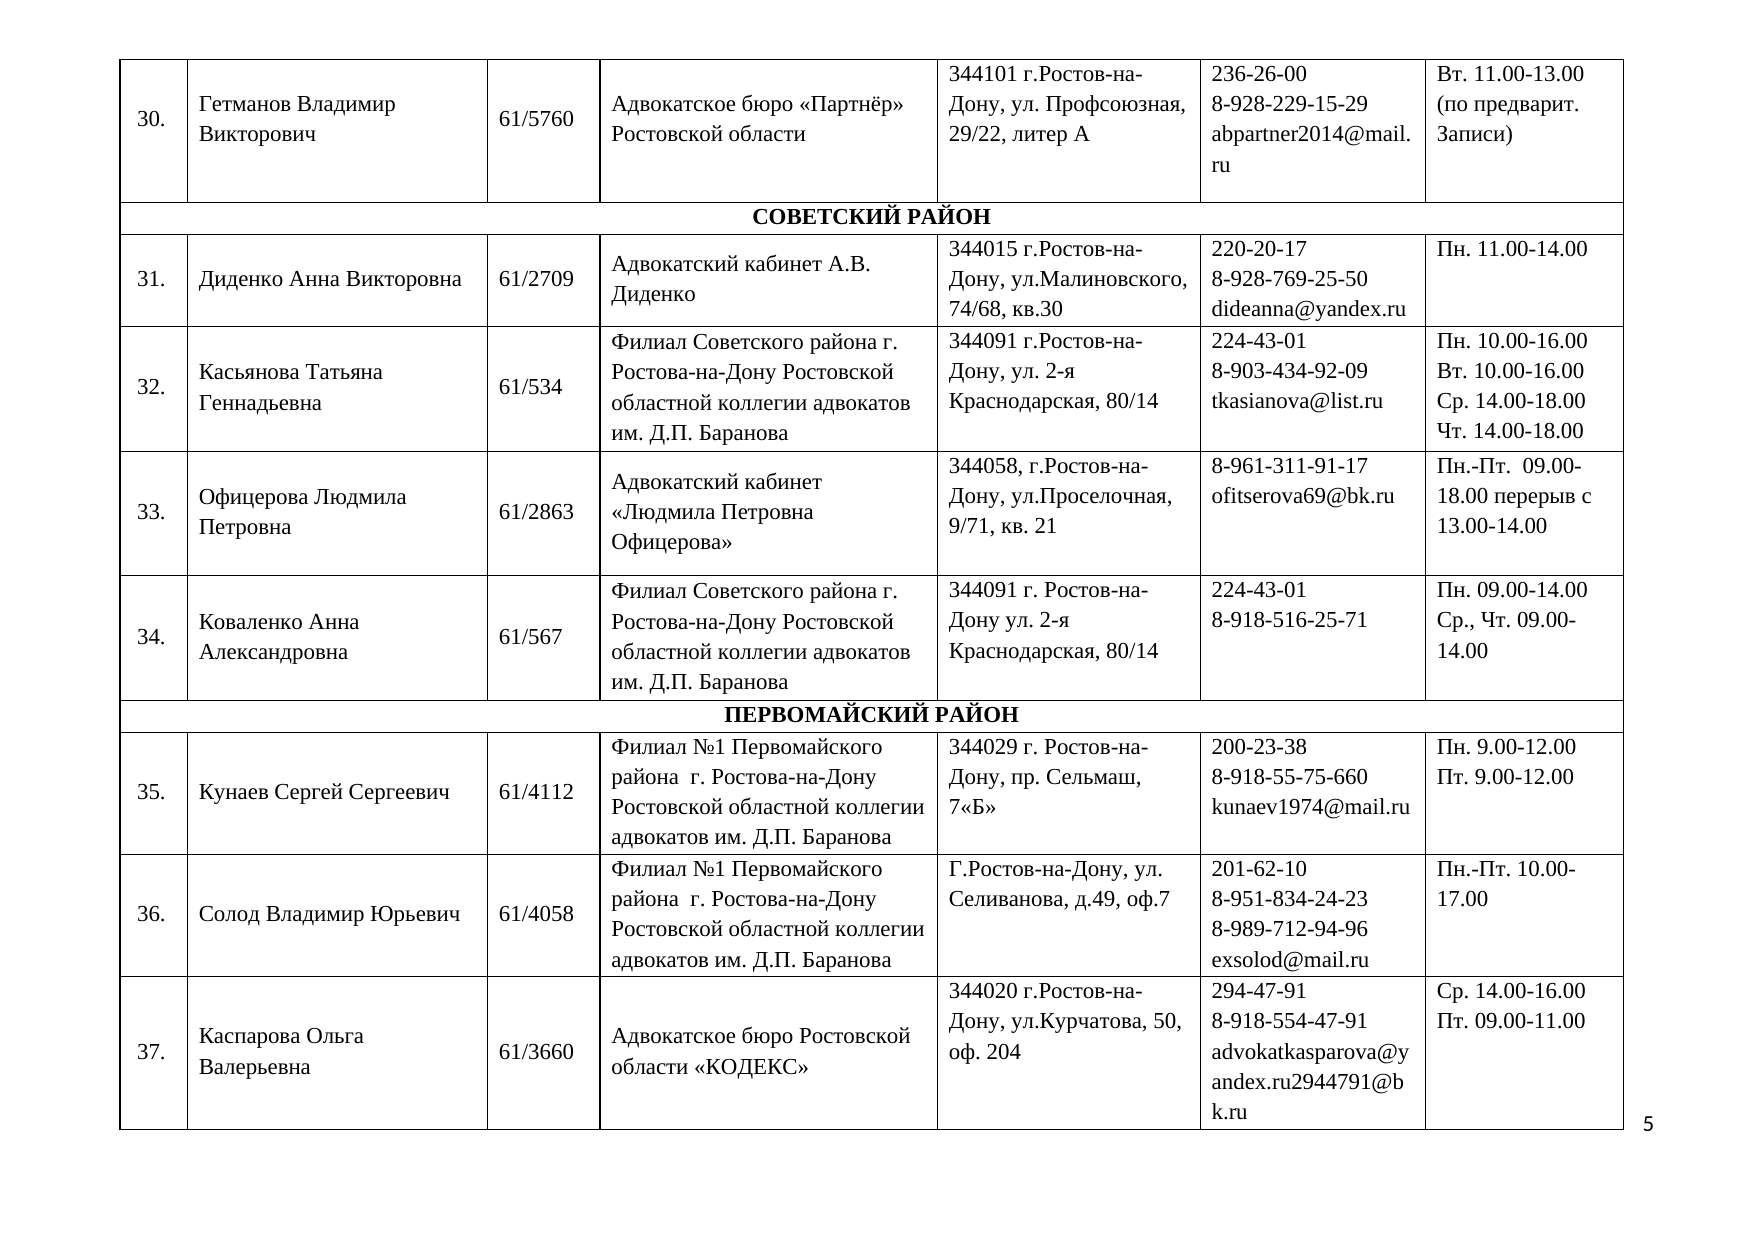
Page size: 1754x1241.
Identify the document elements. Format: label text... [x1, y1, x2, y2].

table_cell Адвокатское бюро Ростовской области «КОДЕКС» [601, 977, 937, 1129]
table_cell Кунаев Сергей Сергеевич [188, 733, 487, 854]
table_cell 61/5760 [488, 60, 599, 202]
table_cell 201-62-10 8-951-834-24-23 8-989-712-94-96 exsolod@mail.ru [1201, 855, 1425, 976]
table_cell 36. [121, 855, 187, 976]
table_cell 61/4112 [488, 733, 599, 854]
table_cell Филиал №1 Первомайского района г. Ростова-на-Дону Ростовской областной коллегии адвокатов им. Д.П. Баранова [601, 855, 937, 976]
table_cell 236-26-00 8-928-229-15-29 abpartner2014@mail.ru [1201, 60, 1425, 202]
table_cell Пн. 09.00-14.00 Ср., Чт. 09.00-14.00 [1426, 576, 1623, 700]
table_cell 344091 г.Ростов-на-Дону, ул. 2-я Краснодарская, 80/14 [938, 327, 1200, 451]
table_cell 34. [121, 576, 187, 700]
table_cell 344020 г.Ростов-на-Дону, ул.Курчатова, 50, оф. 204 [938, 977, 1200, 1129]
table_cell Пн.-Пт. 10.00-17.00 [1426, 855, 1623, 976]
table_cell 37. [121, 977, 187, 1129]
table_cell Каспарова Ольга Валерьевна [188, 977, 487, 1129]
table_cell Пн. 11.00-14.00 [1426, 235, 1623, 326]
table_cell Г.Ростов-на-Дону, ул. Селиванова, д.49, оф.7 [938, 855, 1200, 976]
table_cell 344015 г.Ростов-на-Дону, ул.Малиновского, 74/68, кв.30 [938, 235, 1200, 326]
table_cell 224-43-01 8-903-434-92-09 tkasianova@list.ru [1201, 327, 1425, 451]
table_cell 61/4058 [488, 855, 599, 976]
table_cell Диденко Анна Викторовна [188, 235, 487, 326]
table_cell Филиал №1 Первомайского района г. Ростова-на-Дону Ростовской областной коллегии адвокатов им. Д.П. Баранова [601, 733, 937, 854]
table_cell 30. [121, 60, 187, 202]
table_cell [601, 60, 937, 202]
table_cell ПЕРВОМАЙСКИЙ РАЙОН [121, 701, 1623, 732]
table_cell Гетманов Владимир Викторович [188, 60, 487, 202]
table_cell 344029 г. Ростов-на-Дону, пр. Сельмаш, 7«Б» [938, 733, 1200, 854]
table_cell 33. [121, 452, 187, 575]
table_cell 32. [121, 327, 187, 451]
table_cell Пн. 10.00-16.00 Вт. 10.00-16.00 Ср. 14.00-18.00 Чт. 14.00-18.00 [1426, 327, 1623, 451]
table_cell Пн.-Пт. 09.00-18.00 перерыв с 13.00-14.00 [1426, 452, 1623, 575]
table_cell 220-20-17 8-928-769-25-50 dideanna@yandex.ru [1201, 235, 1425, 326]
table_cell 61/534 [488, 327, 599, 451]
table_cell 61/2863 [488, 452, 599, 575]
table_cell 31. [121, 235, 187, 326]
table_cell СОВЕТСКИЙ РАЙОН [121, 203, 1623, 234]
table_cell Филиал Советского района г. Ростова-на-Дону Ростовской областной коллегии адвокатов им. Д.П. Баранова [601, 327, 937, 451]
table_cell 35. [121, 733, 187, 854]
table_cell Филиал Советского района г. Ростова-на-Дону Ростовской областной коллегии адвокатов им. Д.П. Баранова [601, 576, 937, 700]
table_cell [938, 60, 1200, 202]
table_cell Касьянова Татьяна Геннадьевна [188, 327, 487, 451]
table_cell Солод Владимир Юрьевич [188, 855, 487, 976]
table_cell 344058, г.Ростов-на-Дону, ул.Проселочная, 9/71, кв. 21 [938, 452, 1200, 575]
table_cell 61/3660 [488, 977, 599, 1129]
table_cell Коваленко Анна Александровна [188, 576, 487, 700]
table_cell 8-961-311-91-17 ofitserova69@bk.ru [1201, 452, 1425, 575]
table_cell 344091 г. Ростов-на-Дону ул. 2-я Краснодарская, 80/14 [938, 576, 1200, 700]
table_cell Офицерова Людмила Петровна [188, 452, 487, 575]
table_cell Адвокатский кабинет А.В. Диденко [601, 235, 937, 326]
table_cell 294-47-91 8-918-554-47-91 advokatkasparova@yandex.ru2944791@bk.ru [1201, 977, 1425, 1129]
table_cell Вт. 11.00-13.00 (по предварит. Записи) [1426, 60, 1623, 202]
table_cell 61/567 [488, 576, 599, 700]
table_cell 200-23-38 8-918-55-75-660 kunaev1974@mail.ru [1201, 733, 1425, 854]
table_cell Адвокатский кабинет «Людмила Петровна Офицерова» [601, 452, 937, 575]
table_cell 61/2709 [488, 235, 599, 326]
table_cell Пн. 9.00-12.00 Пт. 9.00-12.00 [1426, 733, 1623, 854]
table_cell Ср. 14.00-16.00 Пт. 09.00-11.00 [1426, 977, 1623, 1129]
table_cell 224-43-01 8-918-516-25-71 [1201, 576, 1425, 700]
